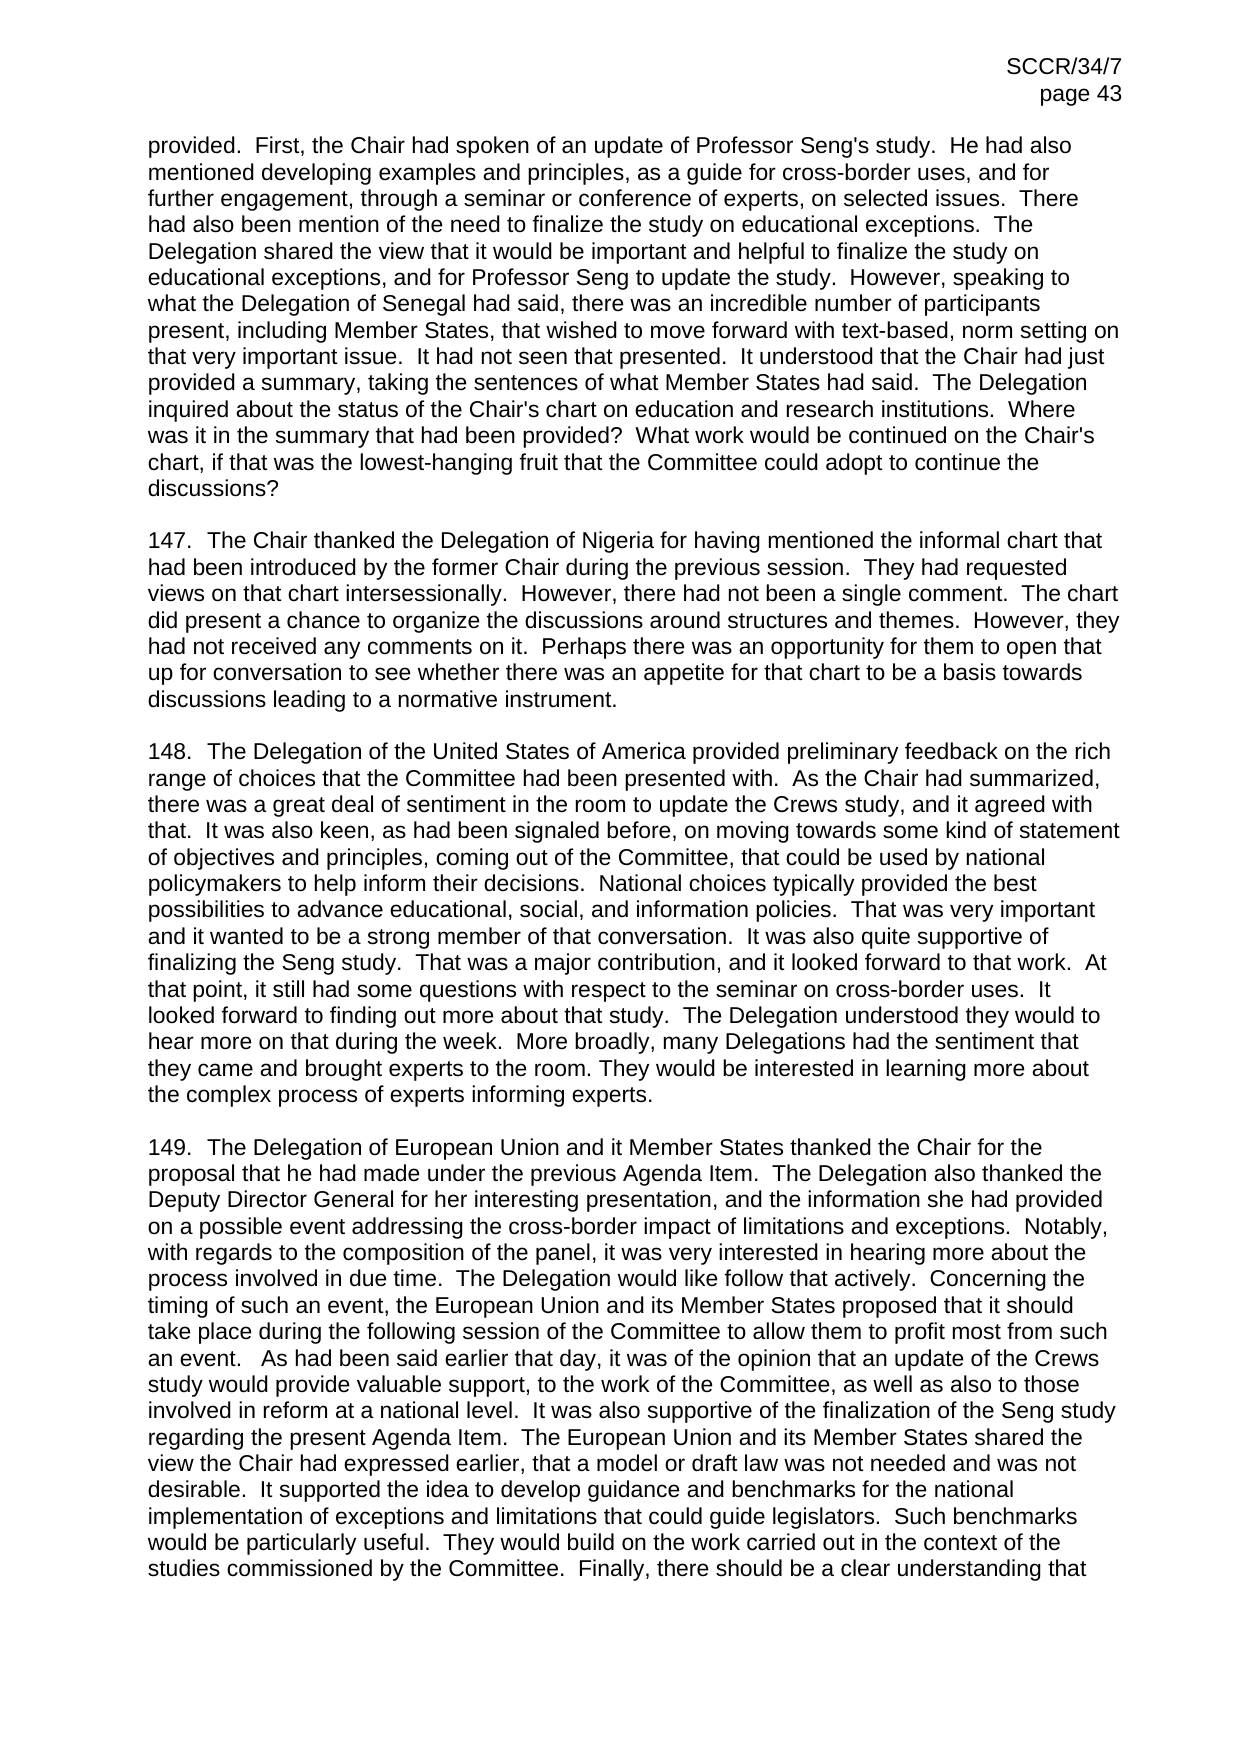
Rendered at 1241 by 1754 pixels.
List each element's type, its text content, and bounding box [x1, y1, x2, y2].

list The Chair thanked the Delegation of Nigeria for having mentioned the informal chart that had been introduced by the former Chair during the previous session. They had requested views on that chart intersessionally. However, there had not been a single comment. The chart did present a chance to organize the discussions around structures and themes. However, they had not received any comments on it. Perhaps there was an opportunity for them to open that up for conversation to see whether there was an appetite for that chart to be a basis towards discussions leading to a normative instrument. [148, 527, 1122, 712]
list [148, 1134, 1122, 1582]
list The Delegation of the United States of America provided preliminary feedback on the rich range of choices that the Committee had been presented with. As the Chair had summarized, there was a great deal of sentiment in the room to update the Crews study, and it agreed with that. It was also keen, as had been signaled before, on moving towards some kind of statement of objectives and principles, coming out of the Committee, that could be used by national policymakers to help inform their decisions. National choices typically provided the best possibilities to advance educational, social, and information policies. That was very important and it wanted to be a strong member of that conversation. It was also quite supportive of finalizing the Seng study. That was a major contribution, and it looked forward to that work. At that point, it still had some questions with respect to the seminar on cross-border uses. It looked forward to finding out more about that study. The Delegation understood they would to hear more on that during the week. More broadly, many Delegations had the sentiment that they came and brought experts to the room. They would be interested in learning more about the complex process of experts informing experts. [148, 738, 1122, 1107]
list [148, 132, 1122, 501]
